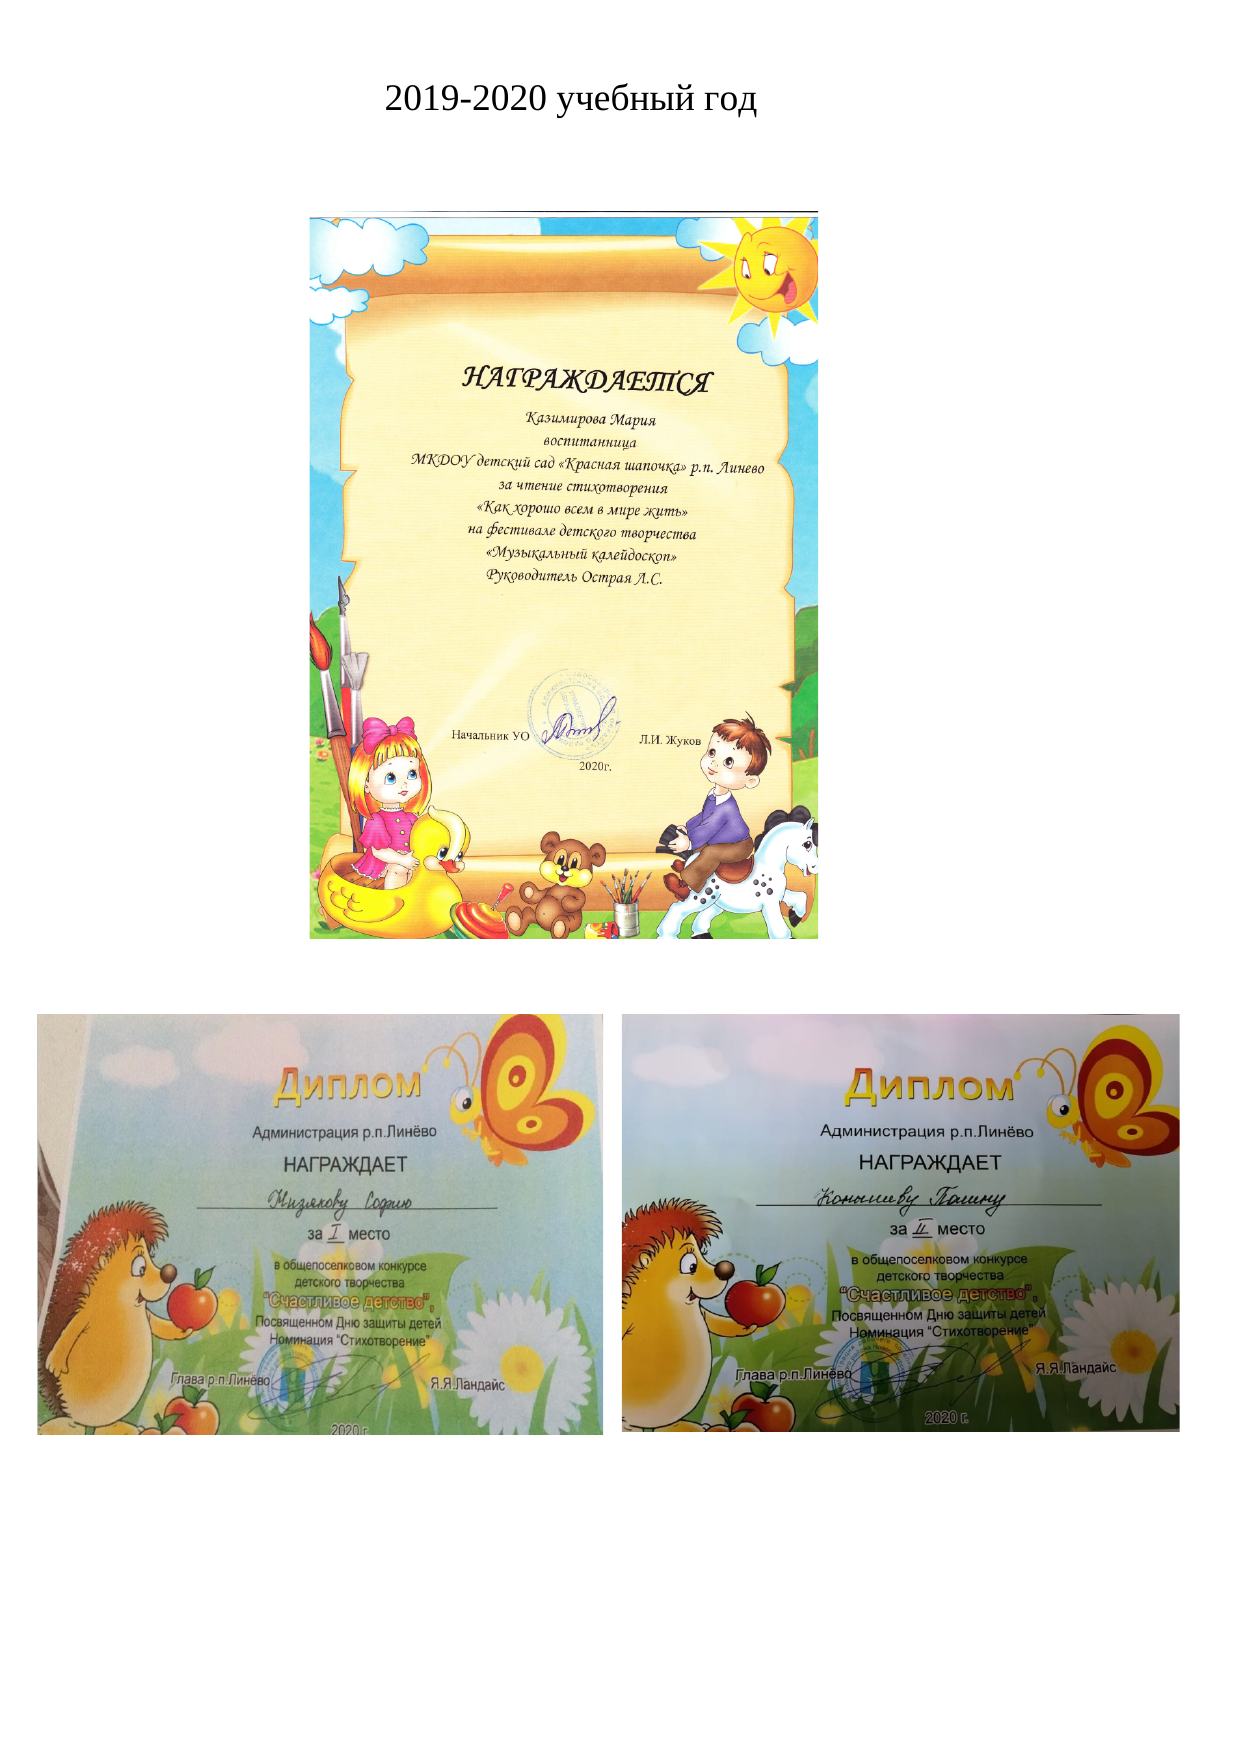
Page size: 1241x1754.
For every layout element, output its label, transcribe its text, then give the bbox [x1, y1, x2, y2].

text 2019-2020 учебный год [75, 75, 1165, 118]
picture [621, 1014, 1180, 1432]
picture [37, 1014, 604, 1435]
picture [309, 211, 819, 939]
